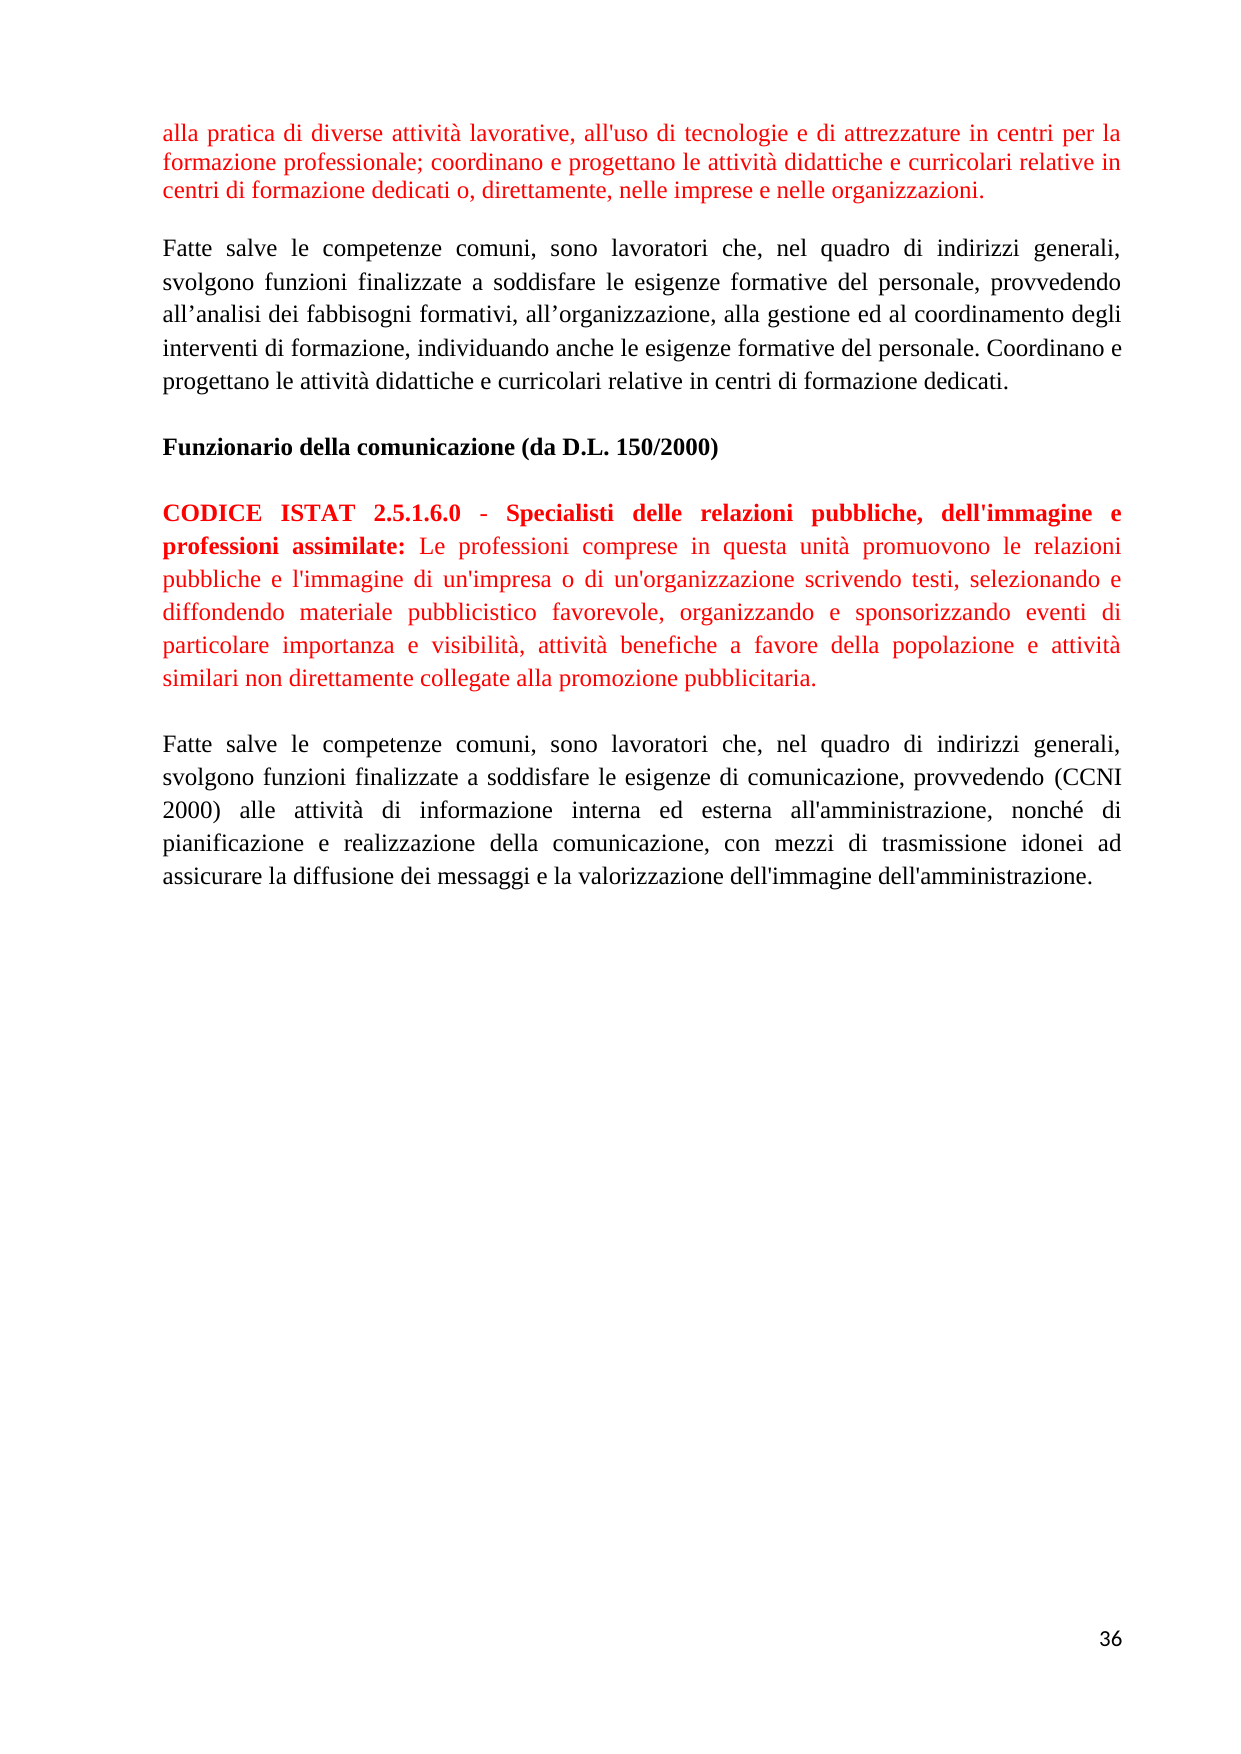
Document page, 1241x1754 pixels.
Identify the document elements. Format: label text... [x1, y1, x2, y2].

text Funzionario della comunicazione (da D.L. 150/2000) [162, 432, 1122, 461]
text CODICE ISTAT 2.5.1.6.0 - Specialisti delle relazioni pubbliche, dell'immagine e professioni assimilate: Le professioni comprese in questa unità promuovono le relazioni pubbliche e l'immagine di un'impresa o di un'organizzazione scrivendo testi, selezionando e diffondendo materiale pubblicistico favorevole, organizzando e sponsorizzando eventi di particolare importanza e visibilità, attività benefiche a favore della popolazione e attività similari non direttamente collegate alla promozione pubblicitaria. [162, 498, 1122, 692]
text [162, 118, 1122, 204]
text Fatte salve le competenze comuni, sono lavoratori che, nel quadro di indirizzi generali, svolgono funzioni finalizzate a soddisfare le esigenze formative del personale, provvedendo all’analisi dei fabbisogni formativi, all’organizzazione, alla gestione ed al coordinamento degli interventi di formazione, individuando anche le esigenze formative del personale. Coordinano e progettano le attività didattiche e curricolari relative in centri di formazione dedicati. [162, 233, 1122, 395]
text Fatte salve le competenze comuni, sono lavoratori che, nel quadro di indirizzi generali, svolgono funzioni finalizzate a soddisfare le esigenze di comunicazione, provvedendo (CCNI 2000) alle attività di informazione interna ed esterna all'amministrazione, nonché di pianificazione e realizzazione della comunicazione, con mezzi di trasmissione idonei ad assicurare la diffusione dei messaggi e la valorizzazione dell'immagine dell'amministrazione. [162, 729, 1122, 890]
